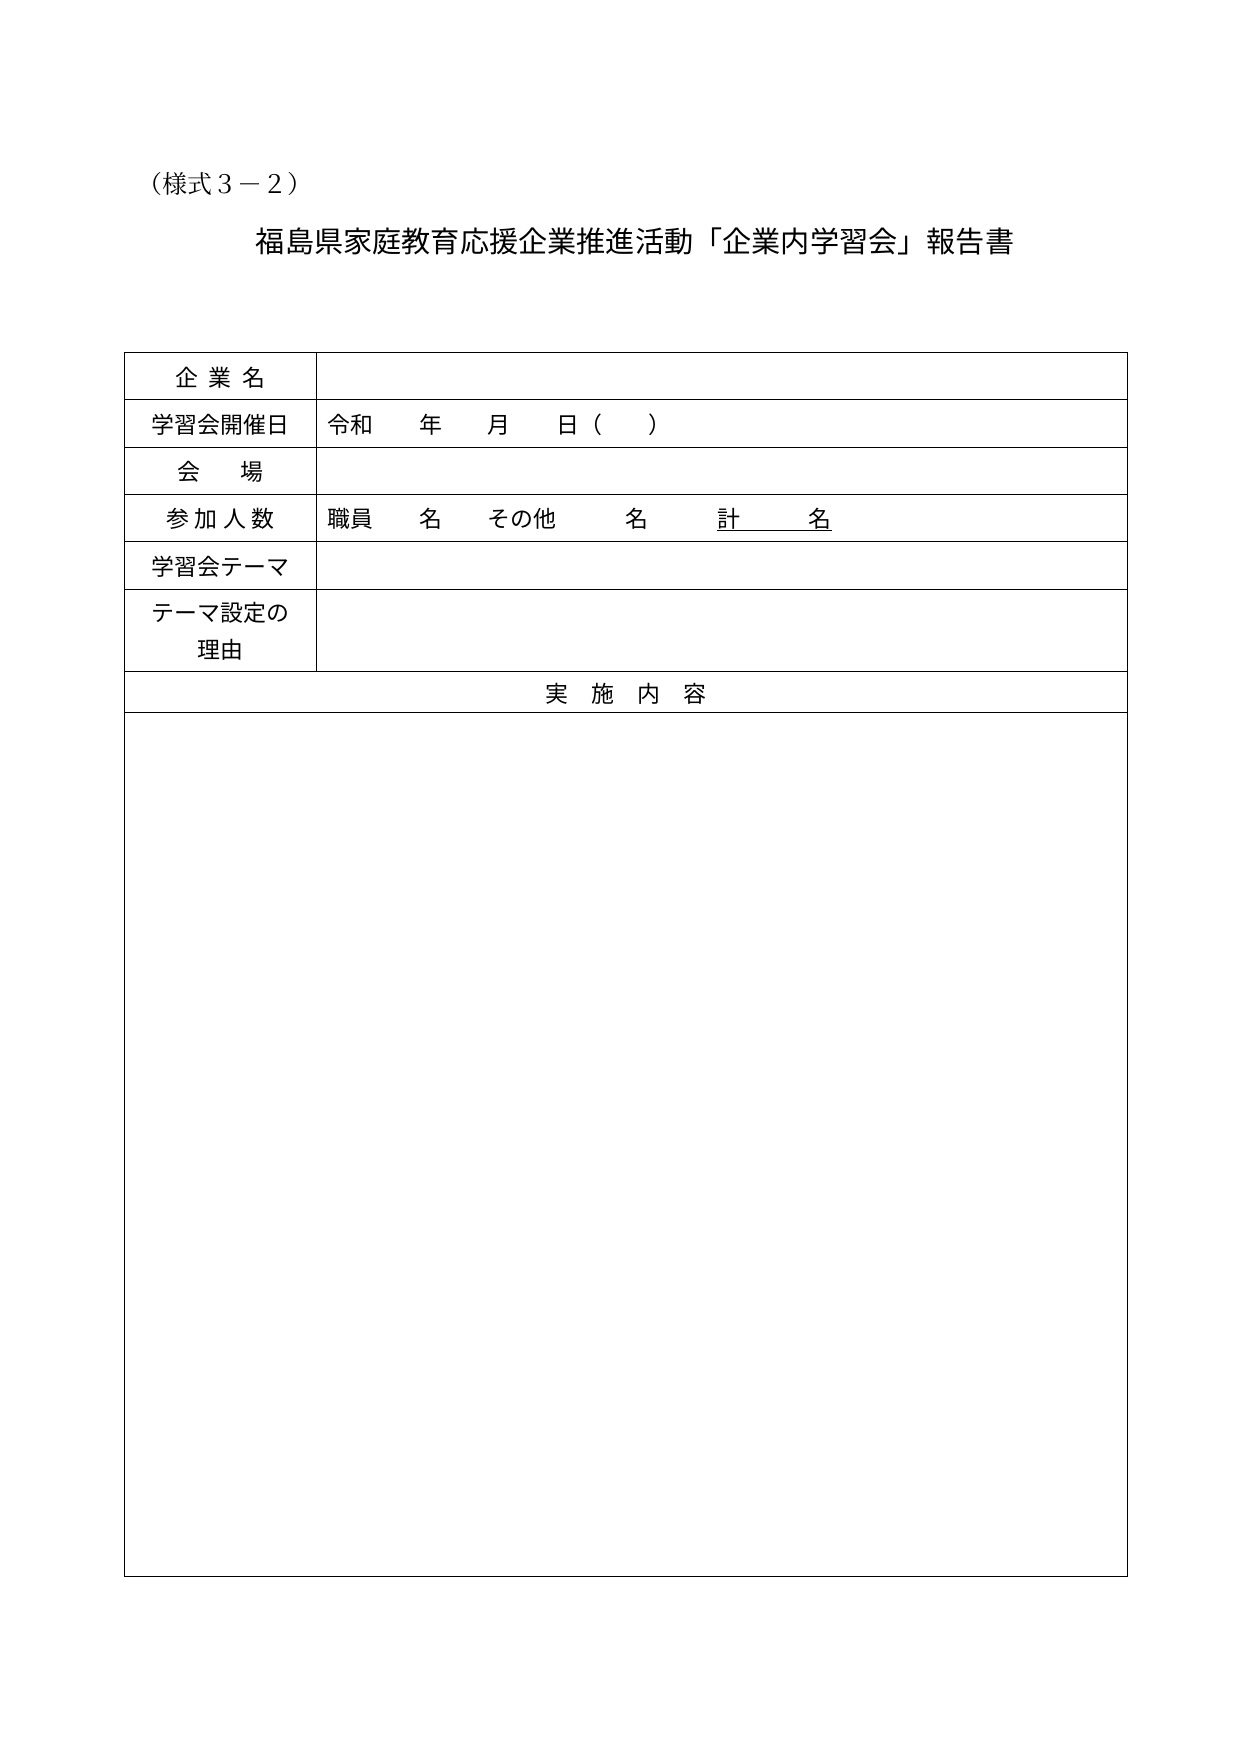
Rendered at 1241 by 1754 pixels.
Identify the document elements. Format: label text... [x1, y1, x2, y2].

table_cell 実 施 内 容 [125, 672, 1127, 712]
table_header [317, 353, 1127, 399]
table_cell 職員 名 その他 名 計 名 [317, 495, 1127, 541]
table_cell [125, 713, 1127, 1576]
table_cell [317, 590, 1127, 671]
table_cell 学習会開催日 [125, 400, 316, 447]
table_cell 令和 年 月 日（ ） [317, 400, 1127, 447]
table_cell テーマ設定の 理由 [125, 590, 316, 671]
table_cell [317, 448, 1127, 494]
table_cell 参加人数 [125, 495, 316, 541]
text 福島県家庭教育応援企業推進活動「企業内学習会」報告書 [112, 202, 1128, 277]
text （様式３－２） [112, 164, 1128, 202]
table_cell [317, 542, 1127, 588]
table_cell 会場 [125, 448, 316, 494]
table_header 企 業 名 [125, 353, 316, 399]
table_cell 学習会テーマ [125, 542, 316, 588]
